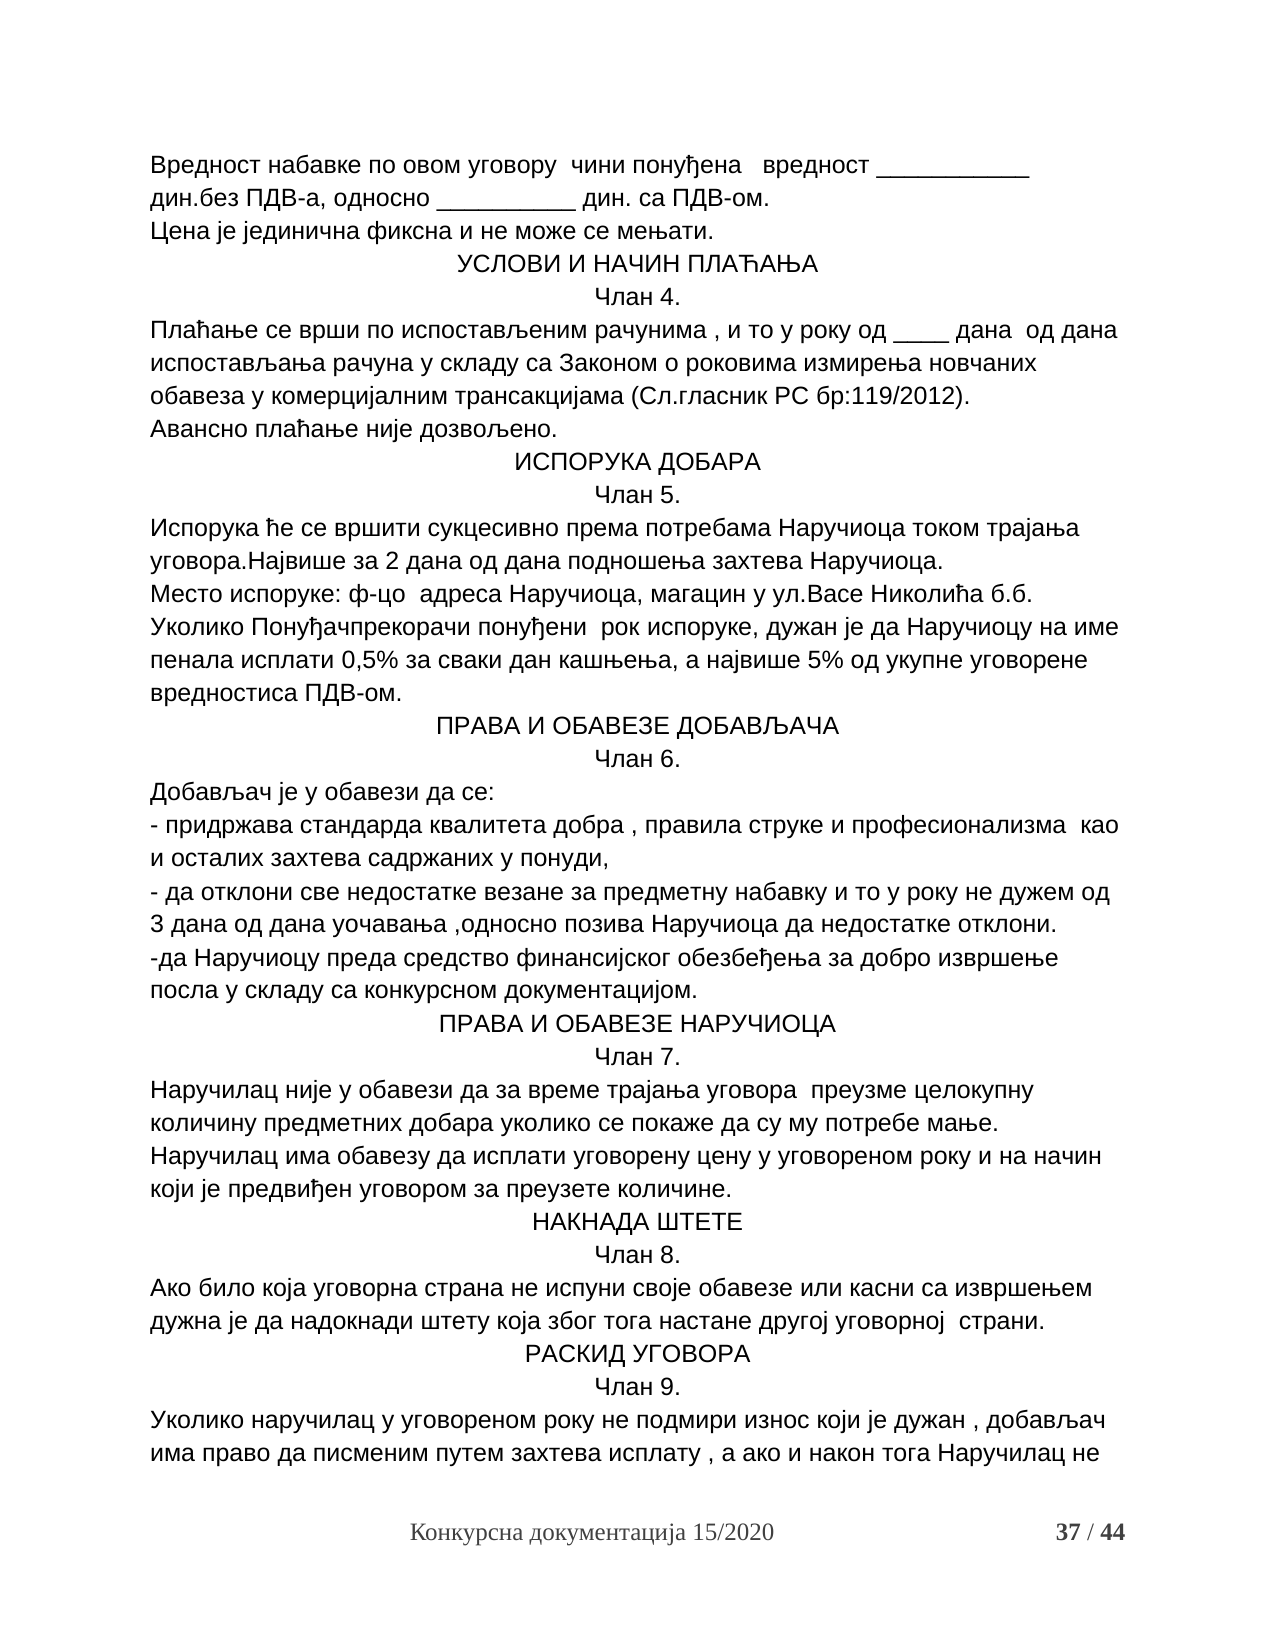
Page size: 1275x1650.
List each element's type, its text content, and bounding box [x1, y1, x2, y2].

text Члан 8. [150, 1240, 1125, 1268]
text Члан 5. [150, 480, 1125, 509]
text - да отклони све недостатке везане за предметну набавку и то у року не дужем од 3 дана од дана уочавања ,односно позива Наручиоца да недостатке отклони. [150, 876, 1125, 938]
text Уколико Понуђачпрекорачи понуђени рок испоруке, дужан је да Наручиоцу на име пенала исплати 0,5% за сваки дан кашњења, а највише 5% од укупне уговорене вредностиса ПДВ-ом. [150, 612, 1125, 707]
text Испорука ће се вршити сукцесивно према потребама Наручиоца током трајања уговора.Највише за 2 дана од дана подношења захтева Наручиоца. [150, 513, 1125, 575]
text Цена је јединична фиксна и не може се мењати. [150, 216, 1125, 245]
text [150, 1405, 1125, 1467]
text НАКНАДА ШТЕТЕ [150, 1207, 1125, 1235]
text УСЛОВИ И НАЧИН ПЛАЋАЊА [150, 249, 1125, 278]
text Добављач је у обавези да се: [150, 777, 1125, 806]
text Место испоруке: ф-цо адреса Наручиоца, магацин у ул.Васе Николића б.б. [150, 579, 1125, 608]
text Авансно плаћање није дозвољено. [150, 414, 1125, 443]
text - придржава стандарда квалитета добра , правила струке и професионализма као и осталих захтева садржаних у понуди, [150, 810, 1125, 872]
text -да Наручиоцу преда средство финансијског обезбеђења за добро извршење посла у складу са конкурсном документацијом. [150, 942, 1125, 1004]
text Наручилац има обавезу да исплати уговорену цену у уговореном року и на начин који је предвиђен уговором за преузете количине. [150, 1141, 1125, 1202]
text Члан 6. [150, 744, 1125, 773]
text ПРАВА И ОБАВЕЗЕ НАРУЧИОЦА [150, 1008, 1125, 1037]
text Члан 4. [150, 282, 1125, 311]
text Вредност набавке по овом уговору чини понуђена вредност ___________ дин.без ПДВ-а, односно __________ дин. са ПДВ-ом. [150, 150, 1125, 212]
text Наручилац није у обавези да за време трајања уговора преузме целокупну количину предметних добара уколико се покаже да су му потребе мање. [150, 1074, 1125, 1136]
text ПРАВА И ОБАВЕЗЕ ДОБАВЉАЧА [150, 711, 1125, 740]
text ИСПОРУКА ДОБАРА [150, 447, 1125, 476]
text РАСКИД УГОВОРА [150, 1339, 1125, 1367]
text Члан 7. [150, 1042, 1125, 1070]
text Члан 9. [150, 1372, 1125, 1401]
text Плаћање се врши по испостављеним рачунима , и то у року од ____ дана од дана испостављања рачуна у складу са Законом о роковима измирења новчаних обавеза у комерцијалним трансакцијама (Сл.гласник РС бр:119/2012). [150, 315, 1125, 410]
text Ако било која уговорна страна не испуни своје обавезе или касни са извршењем дужна је да надокнади штету која због тога настане другој уговорној страни. [150, 1273, 1125, 1334]
